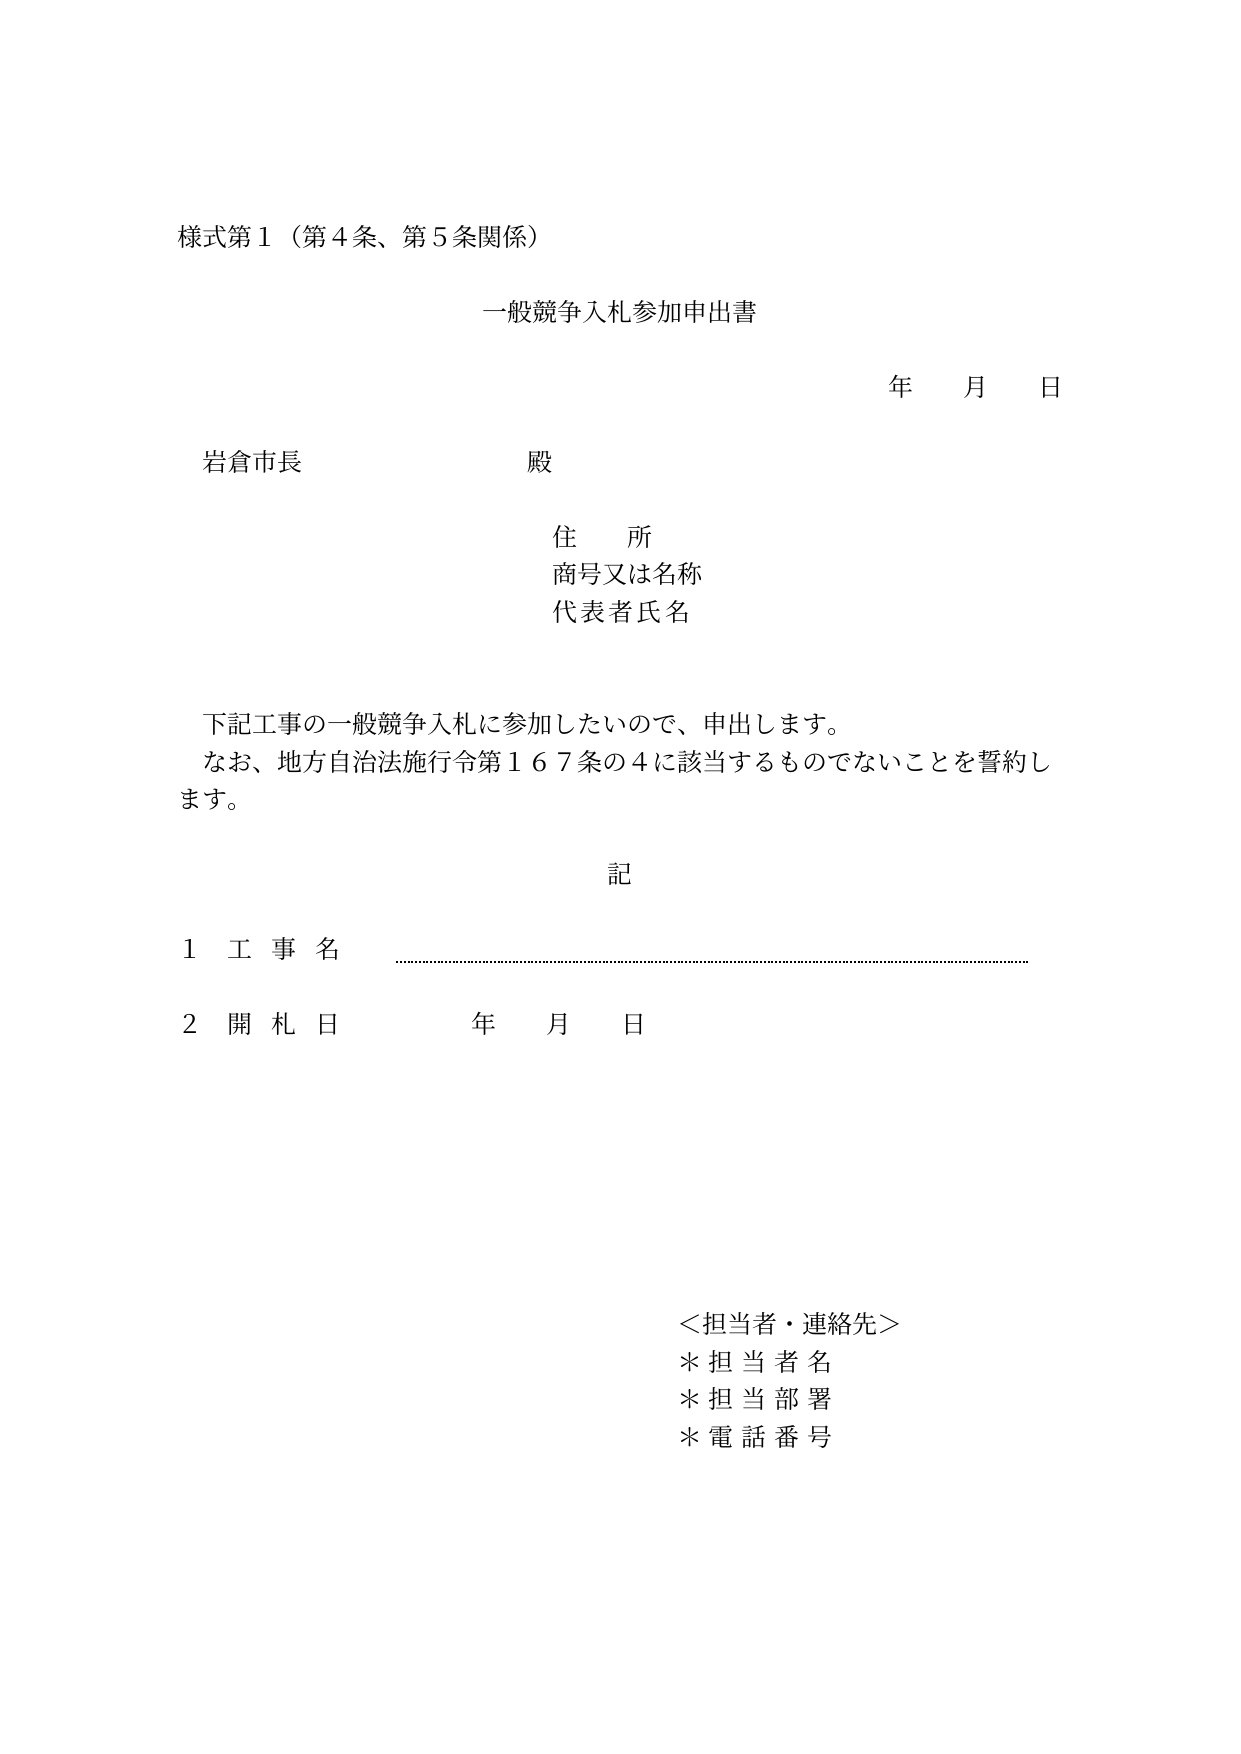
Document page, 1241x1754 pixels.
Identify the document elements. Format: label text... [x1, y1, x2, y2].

text ＊ 担当者名 [177, 1342, 1063, 1379]
text 年 月 日 [177, 367, 1063, 404]
text 下記工事の一般競争入札に参加したいので、申出します。 [177, 704, 1063, 742]
text なお、地方自治法施行令第１６７条の４に該当するものでないことを誓約します。 [177, 742, 1063, 817]
text 一般競争入札参加申出書 [177, 292, 1063, 329]
text ＊ 電話番号 [177, 1417, 1063, 1454]
text 住所 [177, 517, 1063, 554]
text 記 [177, 854, 1063, 892]
text ＜担当者・連絡先＞ [177, 1304, 1063, 1342]
text １ 工事名 [177, 929, 1063, 967]
text 様式第１（第４条、第５条関係） [177, 217, 1063, 254]
text 商号又は名称 [177, 554, 1063, 592]
text ２ 開札日 年 月 日 [177, 1004, 1063, 1042]
text 岩倉市長 殿 [177, 442, 1063, 479]
text 代表者氏名 [177, 592, 1063, 629]
text ＊ 担当部署 [177, 1379, 1063, 1417]
